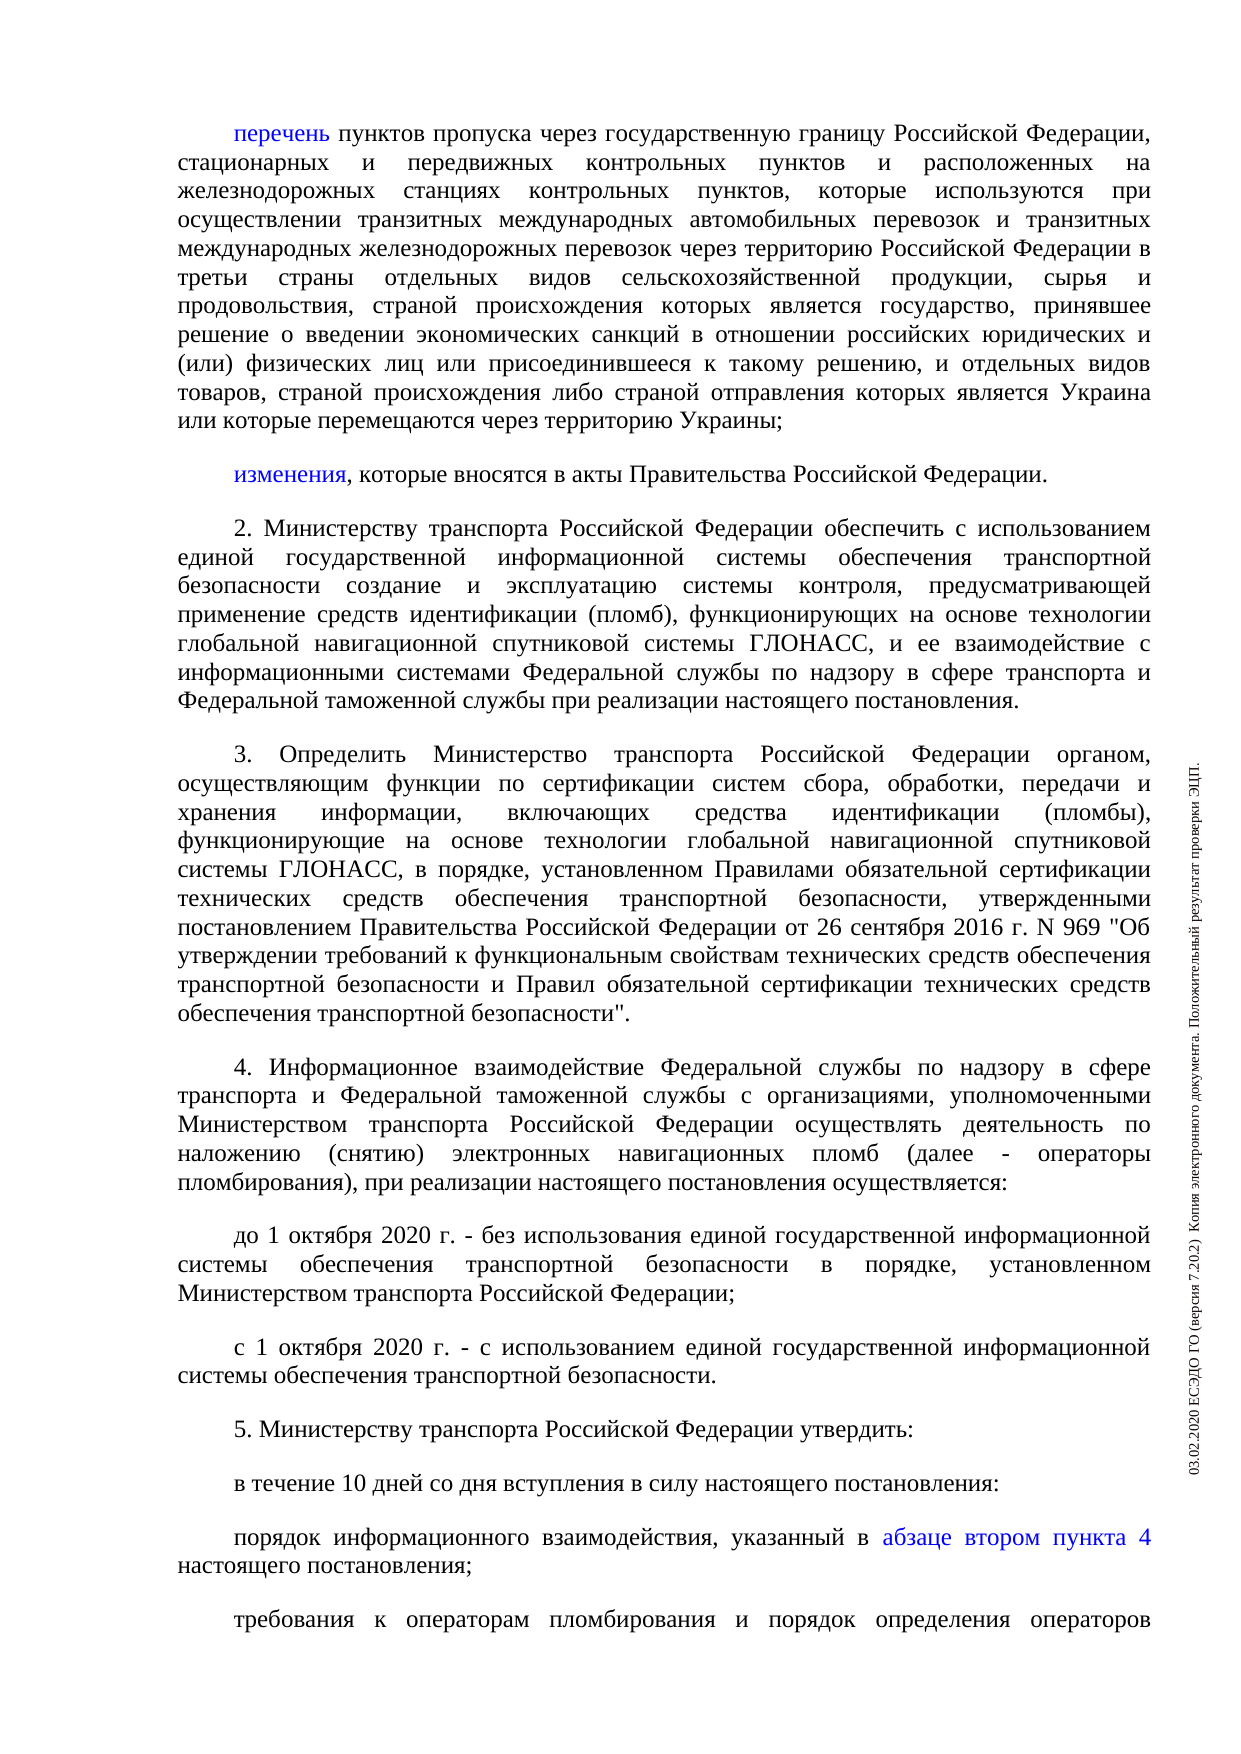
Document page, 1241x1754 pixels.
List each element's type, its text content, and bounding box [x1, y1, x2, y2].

text в течение 10 дней со дня вступления в силу настоящего постановления: [177, 1468, 1152, 1497]
text 3. Определить Министерство транспорта Российской Федерации органом, осуществляющим функции по сертификации систем сбора, обработки, передачи и хранения информации, включающих средства идентификации (пломбы), функционирующие на основе технологии глобальной навигационной спутниковой системы ГЛОНАСС, в порядке, установленном Правилами обязательной сертификации технических средств обеспечения транспортной безопасности, утвержденными постановлением Правительства Российской Федерации от 26 сентября 2016 г. N 969 "Об утверждении требований к функциональным свойствам технических средств обеспечения транспортной безопасности и Правил обязательной сертификации технических средств обеспечения транспортной безопасности". [177, 739, 1152, 1027]
text 2. Министерству транспорта Российской Федерации обеспечить с использованием единой государственной информационной системы обеспечения транспортной безопасности создание и эксплуатацию системы контроля, предусматривающей применение средств идентификации (пломб), функционирующих на основе технологии глобальной навигационной спутниковой системы ГЛОНАСС, и ее взаимодействие с информационными системами Федеральной службы по надзору в сфере транспорта и Федеральной таможенной службы при реализации настоящего постановления. [177, 513, 1152, 714]
text изменения, которые вносятся в акты Правительства Российской Федерации. [177, 459, 1152, 488]
text 5. Министерству транспорта Российской Федерации утвердить: [177, 1414, 1152, 1443]
text с 1 октября 2020 г. - с использованием единой государственной информационной системы обеспечения транспортной безопасности. [177, 1332, 1152, 1389]
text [177, 1604, 1152, 1633]
text порядок информационного взаимодействия, указанный в абзаце втором пункта 4 настоящего постановления; [177, 1522, 1152, 1579]
text перечень пунктов пропуска через государственную границу Российской Федерации, стационарных и передвижных контрольных пунктов и расположенных на железнодорожных станциях контрольных пунктов, которые используются при осуществлении транзитных международных автомобильных перевозок и транзитных международных железнодорожных перевозок через территорию Российской Федерации в третьи страны отдельных видов сельскохозяйственной продукции, сырья и продовольствия, страной происхождения которых является государство, принявшее решение о введении экономических санкций в отношении российских юридических и (или) физических лиц или присоединившееся к такому решению, и отдельных видов товаров, страной происхождения либо страной отправления которых является Украина или которые перемещаются через территорию Украины; [177, 118, 1152, 434]
text 4. Информационное взаимодействие Федеральной службы по надзору в сфере транспорта и Федеральной таможенной службы с организациями, уполномоченными Министерством транспорта Российской Федерации осуществлять деятельность по наложению (снятию) электронных навигационных пломб (далее - операторы пломбирования), при реализации настоящего постановления осуществляется: [177, 1052, 1152, 1196]
text до 1 октября 2020 г. - без использования единой государственной информационной системы обеспечения транспортной безопасности в порядке, установленном Министерством транспорта Российской Федерации; [177, 1221, 1152, 1307]
